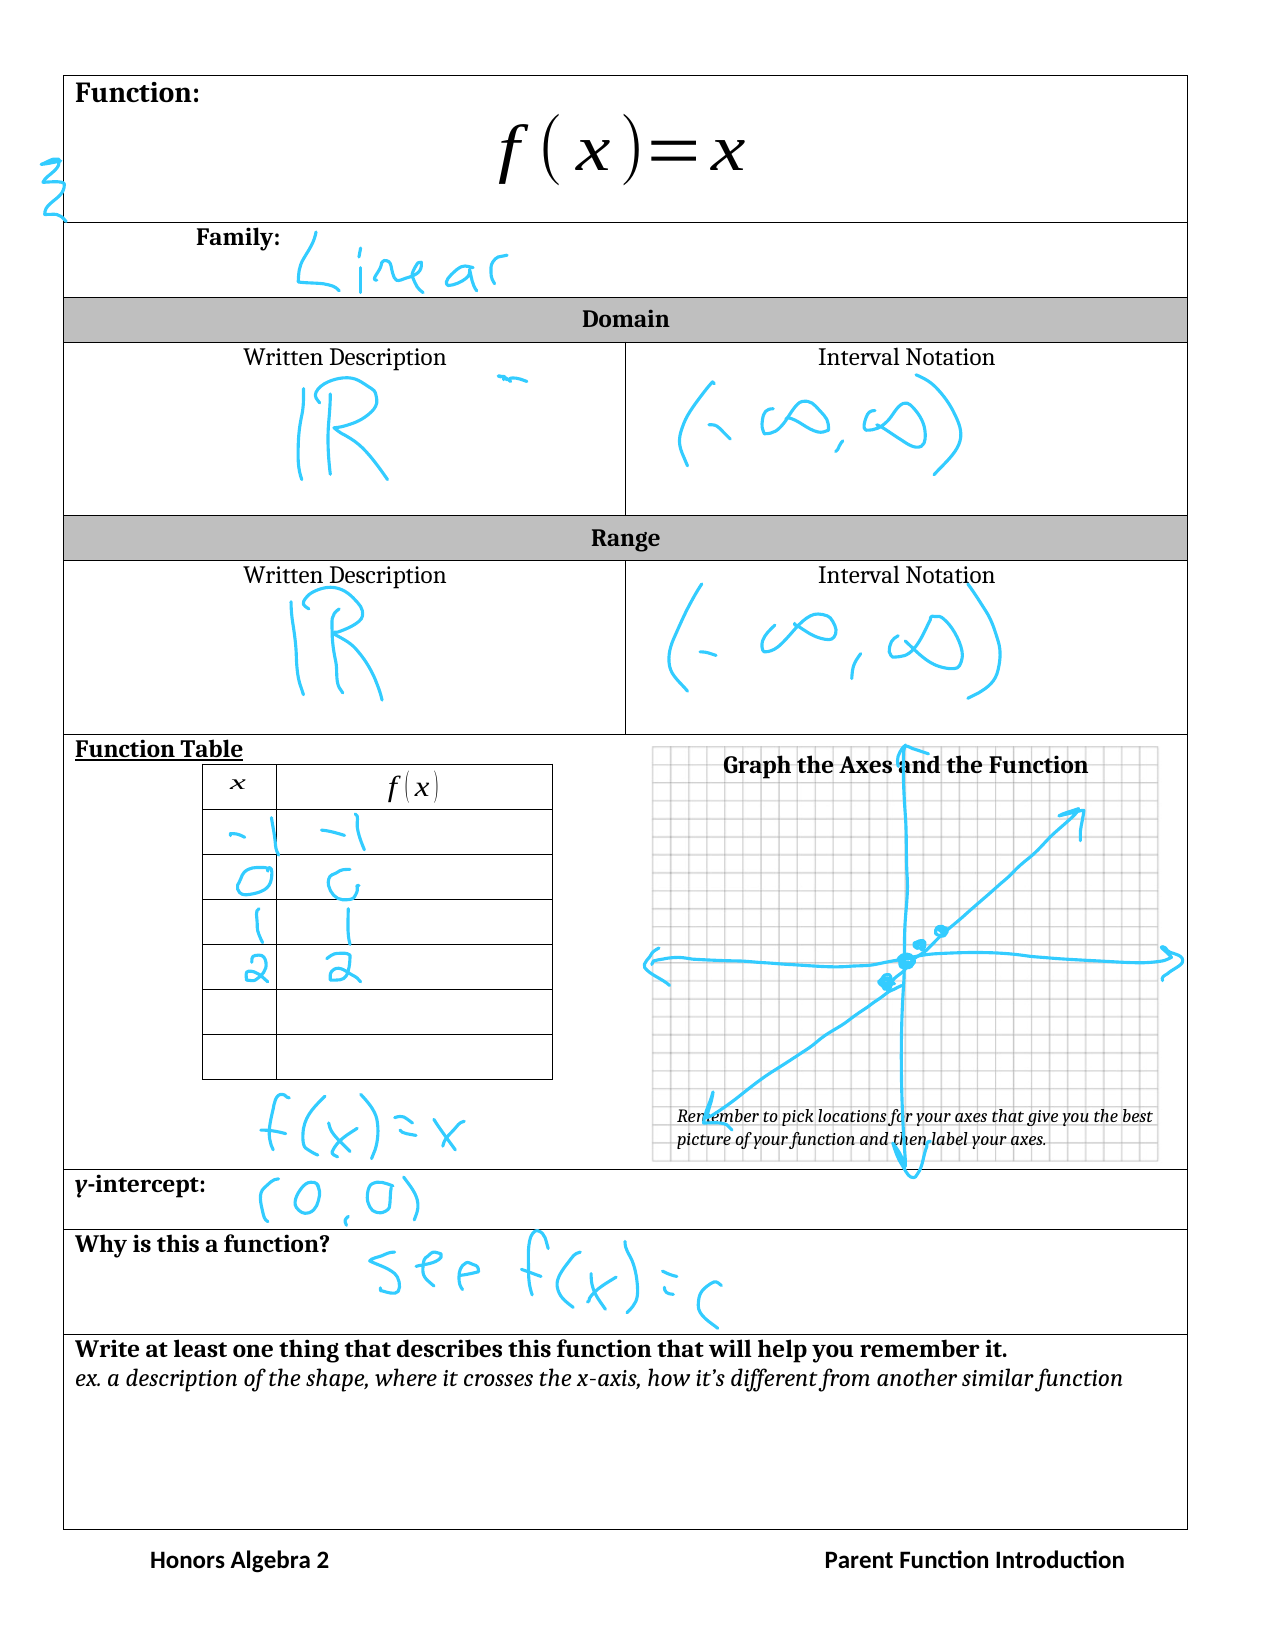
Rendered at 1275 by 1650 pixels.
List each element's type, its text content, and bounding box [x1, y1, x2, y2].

table_cell Range [64, 516, 1187, 560]
table_cell Interval Notation [626, 561, 1187, 734]
table_cell Domain [64, 298, 1187, 342]
table_cell Interval Notation [626, 343, 1187, 515]
table_cell Written Description [64, 561, 625, 734]
table_cell Function Table [64, 735, 1187, 1169]
table_cell Function: [64, 76, 1187, 222]
table_cell Write at least one thing that describes this function that will help you remember it. ex. a description of the shape, where it crosses the x-axis, how it’s different from another similar function [64, 1335, 1187, 1529]
table_cell Family: [64, 223, 1187, 297]
table_cell y-intercept: [64, 1170, 1187, 1229]
table_cell Why is this a function? [64, 1230, 1187, 1334]
table_cell Written Description [64, 343, 625, 515]
